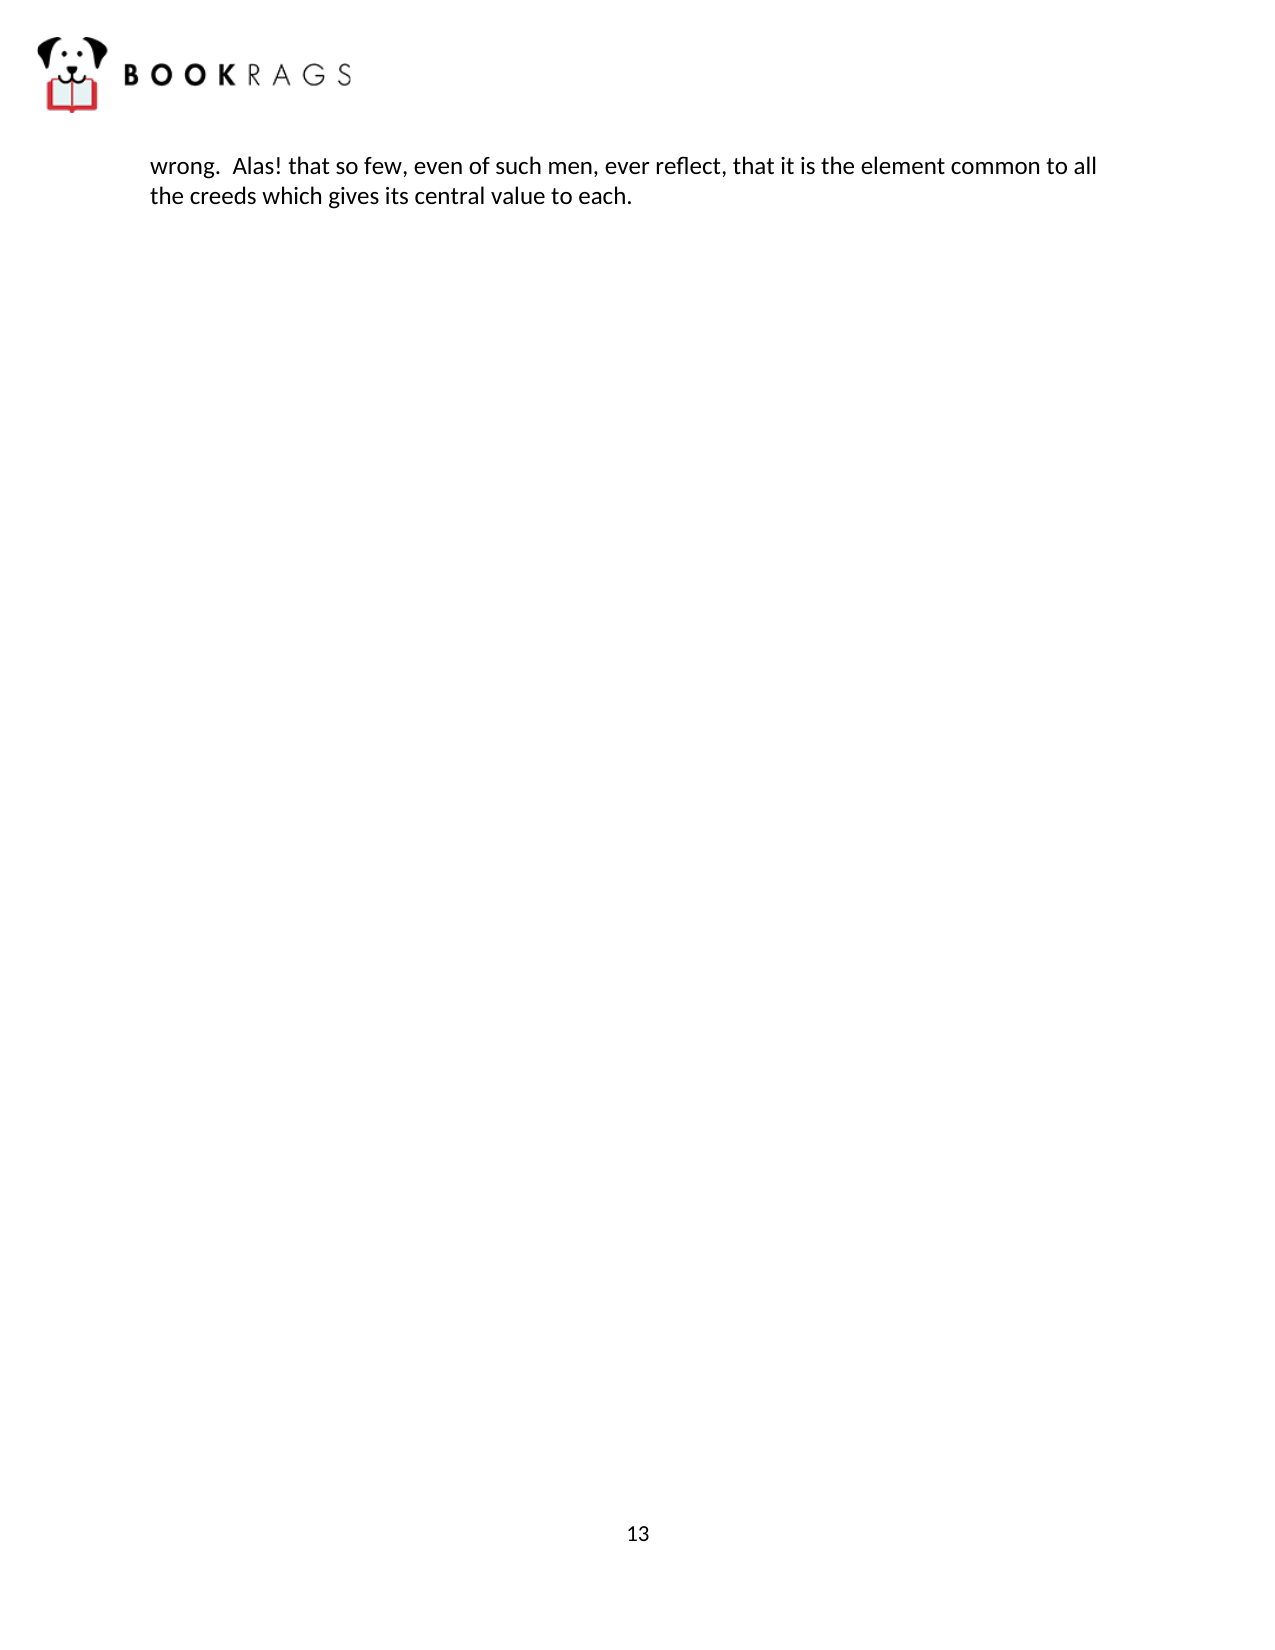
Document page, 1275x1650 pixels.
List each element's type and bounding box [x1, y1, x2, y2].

picture [37, 37, 351, 113]
text [150, 150, 1125, 211]
